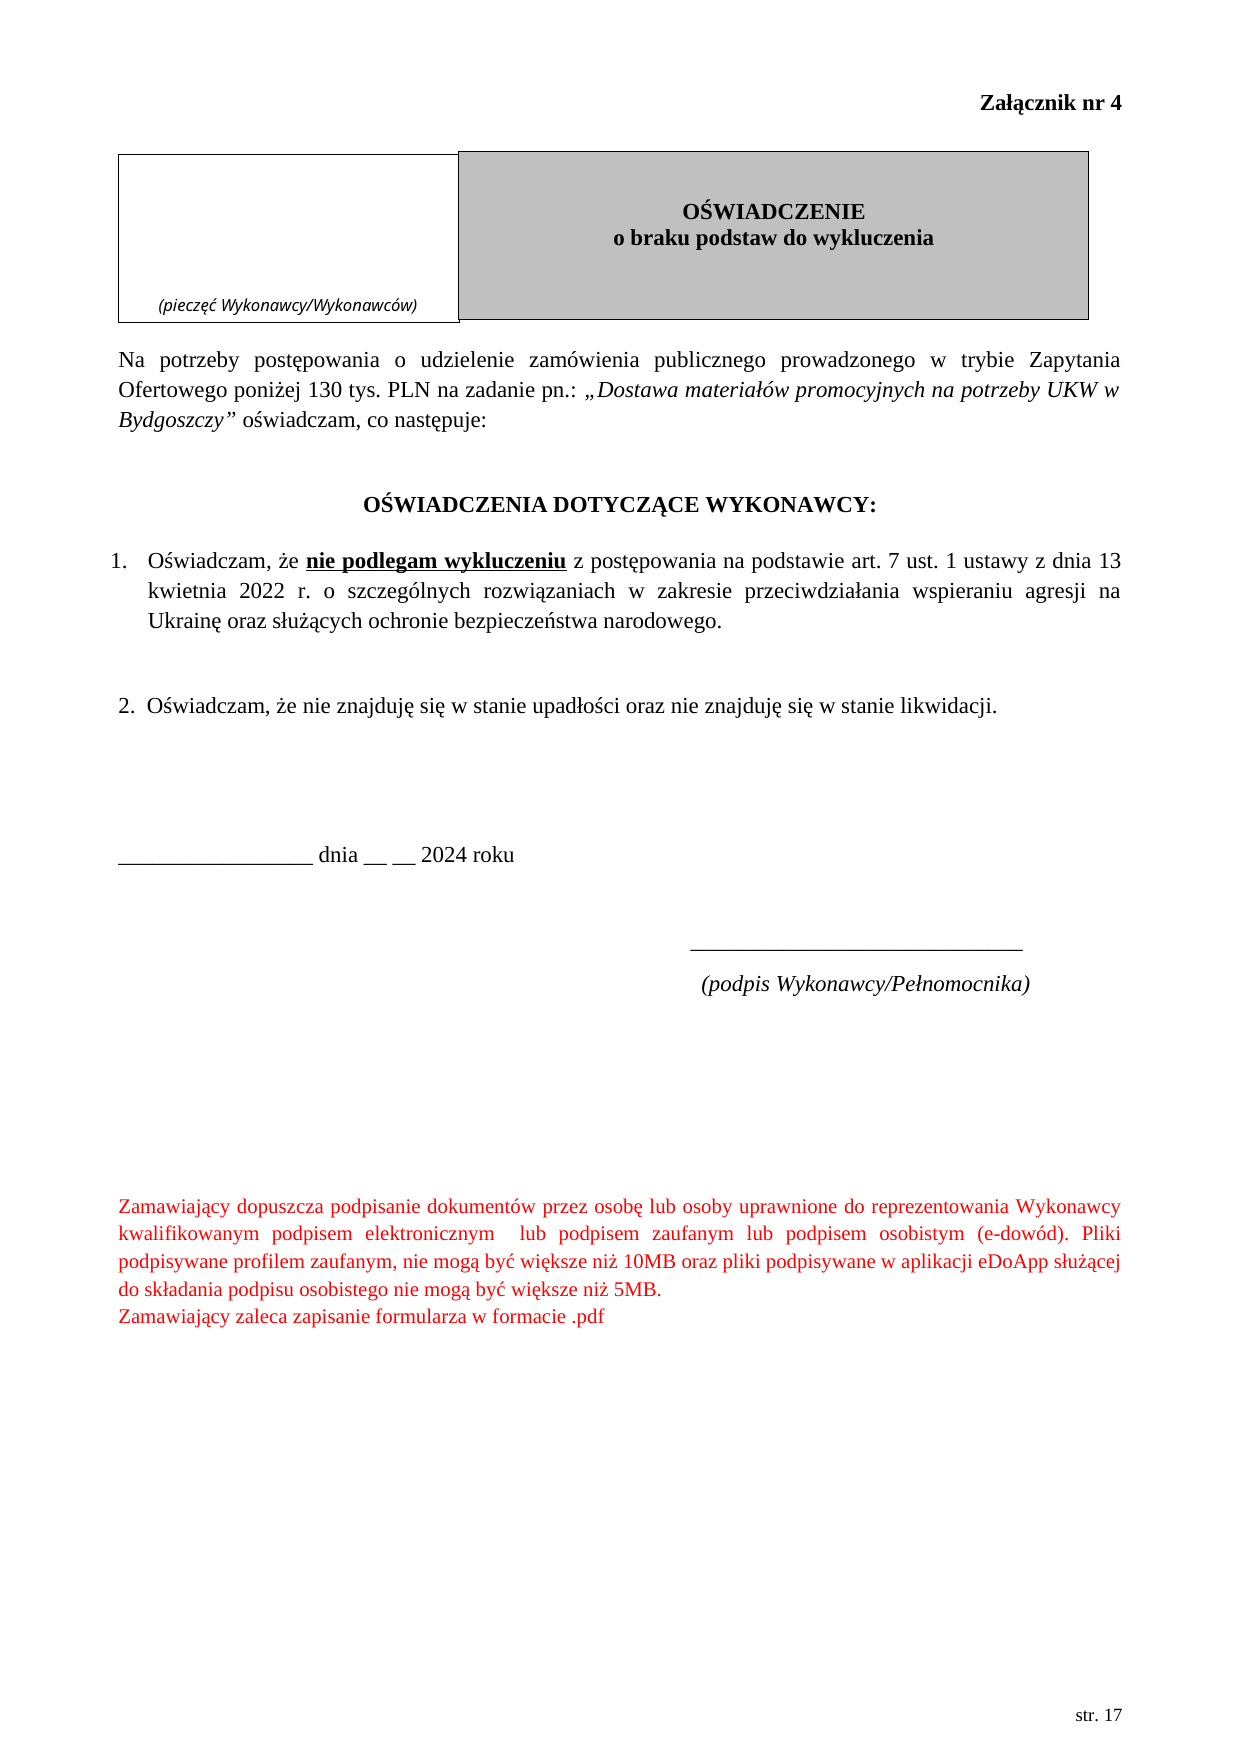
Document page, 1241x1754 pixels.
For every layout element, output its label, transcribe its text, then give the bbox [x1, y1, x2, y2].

text 2. Oświadczam, że nie znajduję się w stanie upadłości oraz nie znajduję się w stanie likwidacji. [118, 693, 1122, 719]
text OŚWIADCZENIA DOTYCZĄCE WYKONAWCY: [118, 492, 1122, 518]
text _________________ dnia __ __ 2024 roku [118, 842, 1122, 868]
text _____________________________ [118, 927, 1122, 953]
text Zamawiający zaleca zapisanie formularza w formacie .pdf [118, 1304, 1122, 1328]
list Oświadczam, że nie podlegam wykluczeniu z postępowania na podstawie art. 7 ust. 1 ustawy z dnia 13 kwietnia 2022 r. o szczególnych rozwiązaniach w zakresie przeciwdziałania wspieraniu agresji na Ukrainę oraz służących ochronie bezpieczeństwa narodowego. [110, 547, 1122, 633]
text Na potrzeby postępowania o udzielenie zamówienia publicznego prowadzonego w trybie Zapytania Ofertowego poniżej 130 tys. PLN na zadanie pn.: „Dostawa materiałów promocyjnych na potrzeby UKW w Bydgoszczy” oświadczam, co następuje: [118, 209, 1122, 432]
text (podpis Wykonawcy/Pełnomocnika) [118, 970, 1122, 996]
text Zamawiający dopuszcza podpisanie dokumentów przez osobę lub osoby uprawnione do reprezentowania Wykonawcy kwalifikowanym podpisem elektronicznym lub podpisem zaufanym lub podpisem osobistym (e-dowód). Pliki podpisywane profilem zaufanym, nie mogą być większe niż 10MB oraz pliki podpisywane w aplikacji eDoApp służącej do składania podpisu osobistego nie mogą być większe niż 5MB. [118, 1194, 1122, 1301]
text Załącznik nr 4 [118, 89, 1122, 115]
